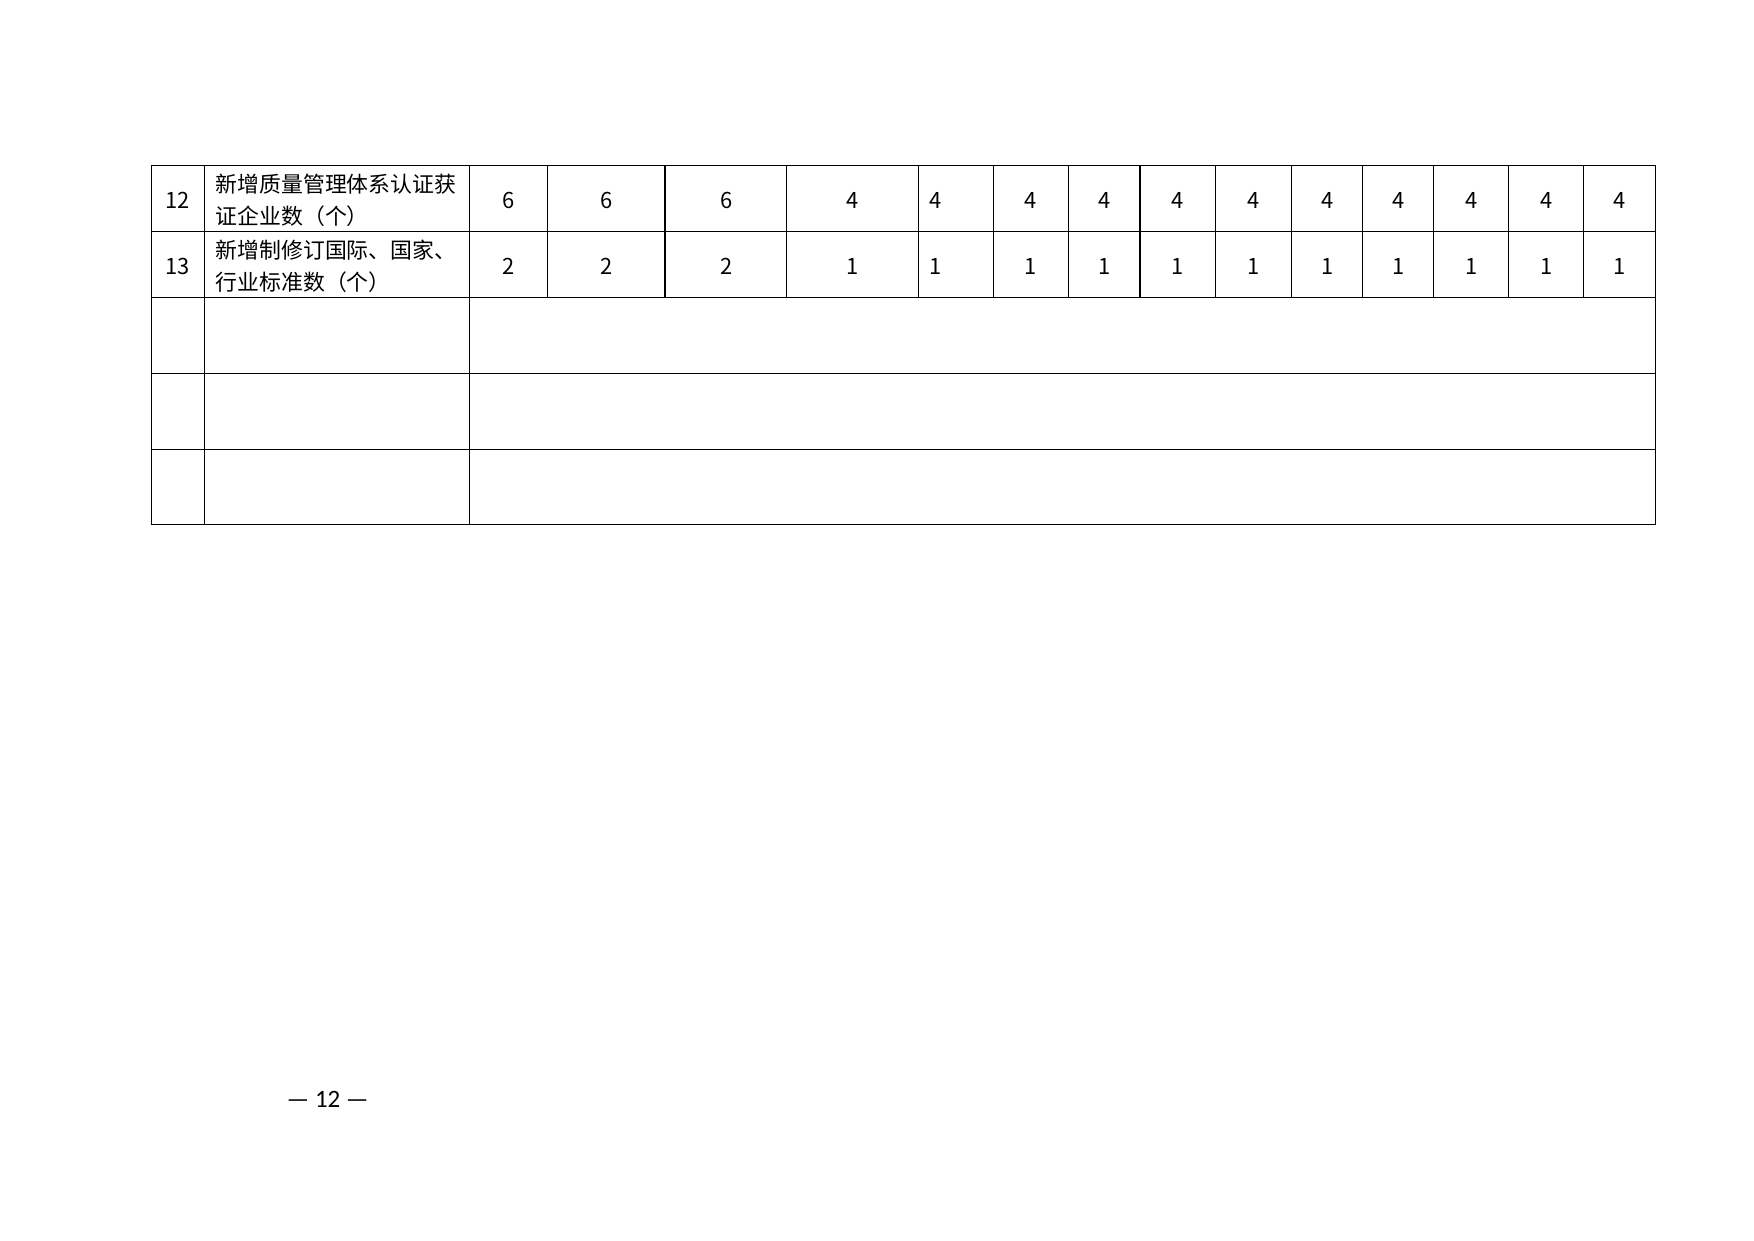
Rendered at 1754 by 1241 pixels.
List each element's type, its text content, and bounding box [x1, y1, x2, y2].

table_cell 6 [548, 166, 664, 231]
table_cell [470, 450, 1655, 524]
table_cell [470, 374, 1655, 448]
table_cell 2 [470, 232, 547, 297]
table_cell 1 [994, 232, 1068, 297]
table_cell 1 [1069, 232, 1139, 297]
table_cell 4 [1141, 166, 1215, 231]
table_cell 4 [787, 166, 918, 231]
table_cell 1 [1363, 232, 1433, 297]
table_cell 4 [1216, 166, 1291, 231]
table_cell [205, 298, 469, 373]
table_cell 4 [1069, 166, 1139, 231]
table_cell 1 [787, 232, 918, 297]
table_cell [152, 374, 204, 448]
table_cell 4 [1363, 166, 1433, 231]
table_cell 新增制修订国际、国家、行业标准数（个） [205, 232, 469, 297]
table_cell 4 [994, 166, 1068, 231]
table_cell 6 [470, 166, 547, 231]
table_cell 4 [919, 166, 993, 231]
table_cell 2 [548, 232, 664, 297]
table_cell [152, 450, 204, 524]
table_cell 4 [1292, 166, 1362, 231]
table_cell 6 [666, 166, 786, 231]
table_cell 1 [1584, 232, 1655, 297]
table_cell [470, 298, 1655, 373]
table_cell 1 [1216, 232, 1291, 297]
table_cell [205, 374, 469, 448]
table_cell 1 [919, 232, 993, 297]
table_cell [205, 450, 469, 524]
table_cell [152, 298, 204, 373]
table_cell 2 [666, 232, 786, 297]
table_cell 4 [1584, 166, 1655, 231]
table_cell 新增质量管理体系认证获证企业数（个） [205, 166, 469, 231]
table_cell 1 [1434, 232, 1508, 297]
table_cell 4 [1434, 166, 1508, 231]
table_cell 4 [1509, 166, 1583, 231]
table_cell 1 [1509, 232, 1583, 297]
table_cell 1 [1141, 232, 1215, 297]
table_cell 12 [152, 166, 204, 231]
table_cell 13 [152, 232, 204, 297]
table_cell 1 [1292, 232, 1362, 297]
